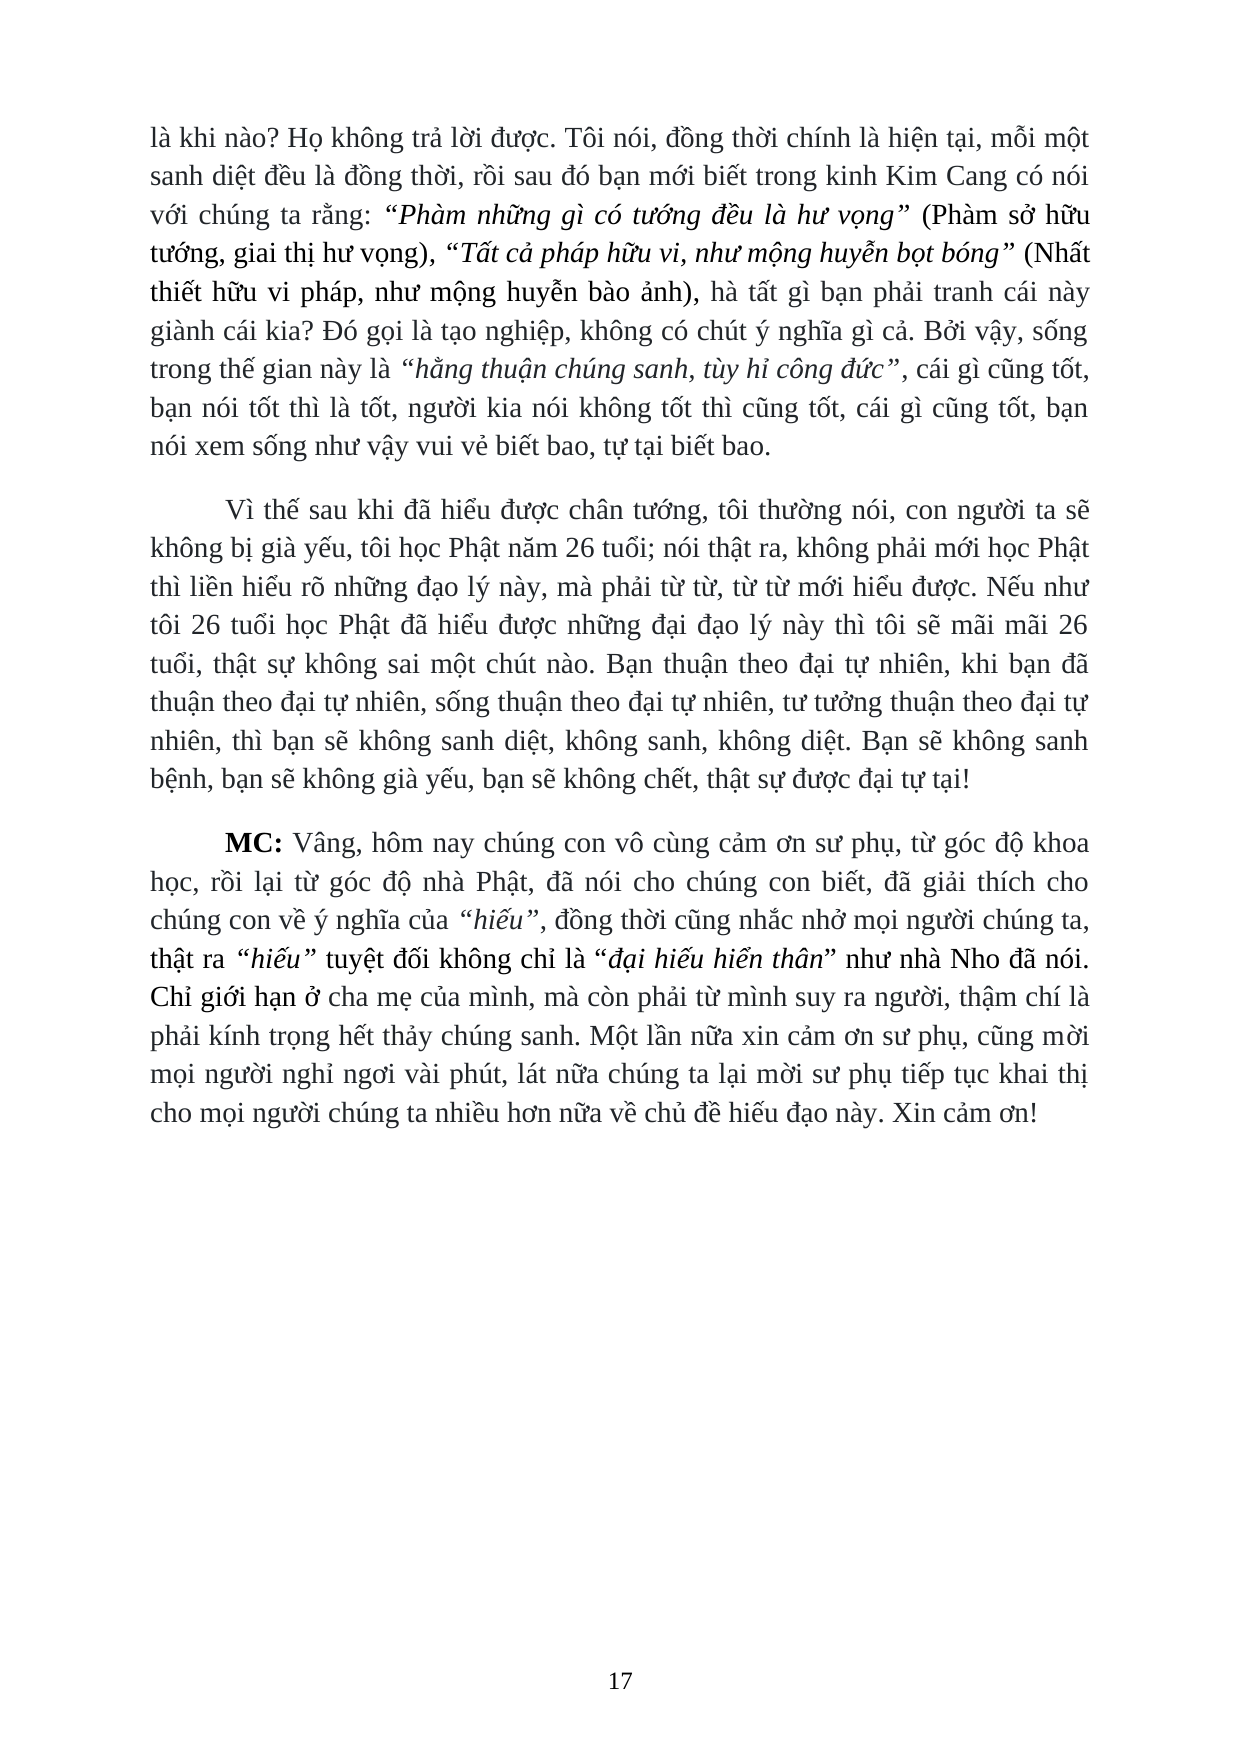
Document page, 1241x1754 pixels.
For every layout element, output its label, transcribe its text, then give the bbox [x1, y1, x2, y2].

text MC: Vâng, hôm nay chúng con vô cùng cảm ơn sư phụ, từ góc độ khoa học, rồi lại từ góc độ nhà Phật, đã nói cho chúng con biết, đã giải thích cho chúng con về ý nghĩa của “hiếu”, đồng thời cũng nhắc nhở mọi người chúng ta, thật ra “hiếu” tuyệt đối không chỉ là “đại hiếu hiển thân” như nhà Nho đã nói. Chỉ giới hạn ở cha mẹ của mình, mà còn phải từ mình suy ra người, thậm chí là phải kính trọng hết thảy chúng sanh. Một lần nữa xin cảm ơn sư phụ, cũng mời mọi người nghỉ ngơi vài phút, lát nữa chúng ta lại mời sư phụ tiếp tục khai thị cho mọi người chúng ta nhiều hơn nữa về chủ đề hiếu đạo này. Xin cảm ơn! [150, 825, 1090, 1128]
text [150, 120, 1090, 462]
text Vì thế sau khi đã hiểu được chân tướng, tôi thường nói, con người ta sẽ không bị già yếu, tôi học Phật năm 26 tuổi; nói thật ra, không phải mới học Phật thì liền hiểu rõ những đạo lý này, mà phải từ từ, từ từ mới hiểu được. Nếu như tôi 26 tuổi học Phật đã hiểu được những đại đạo lý này thì tôi sẽ mãi mãi 26 tuổi, thật sự không sai một chút nào. Bạn thuận theo đại tự nhiên, khi bạn đã thuận theo đại tự nhiên, sống thuận theo đại tự nhiên, tư tưởng thuận theo đại tự nhiên, thì bạn sẽ không sanh diệt, không sanh, không diệt. Bạn sẽ không sanh bệnh, bạn sẽ không già yếu, bạn sẽ không chết, thật sự được đại tự tại! [150, 492, 1090, 795]
